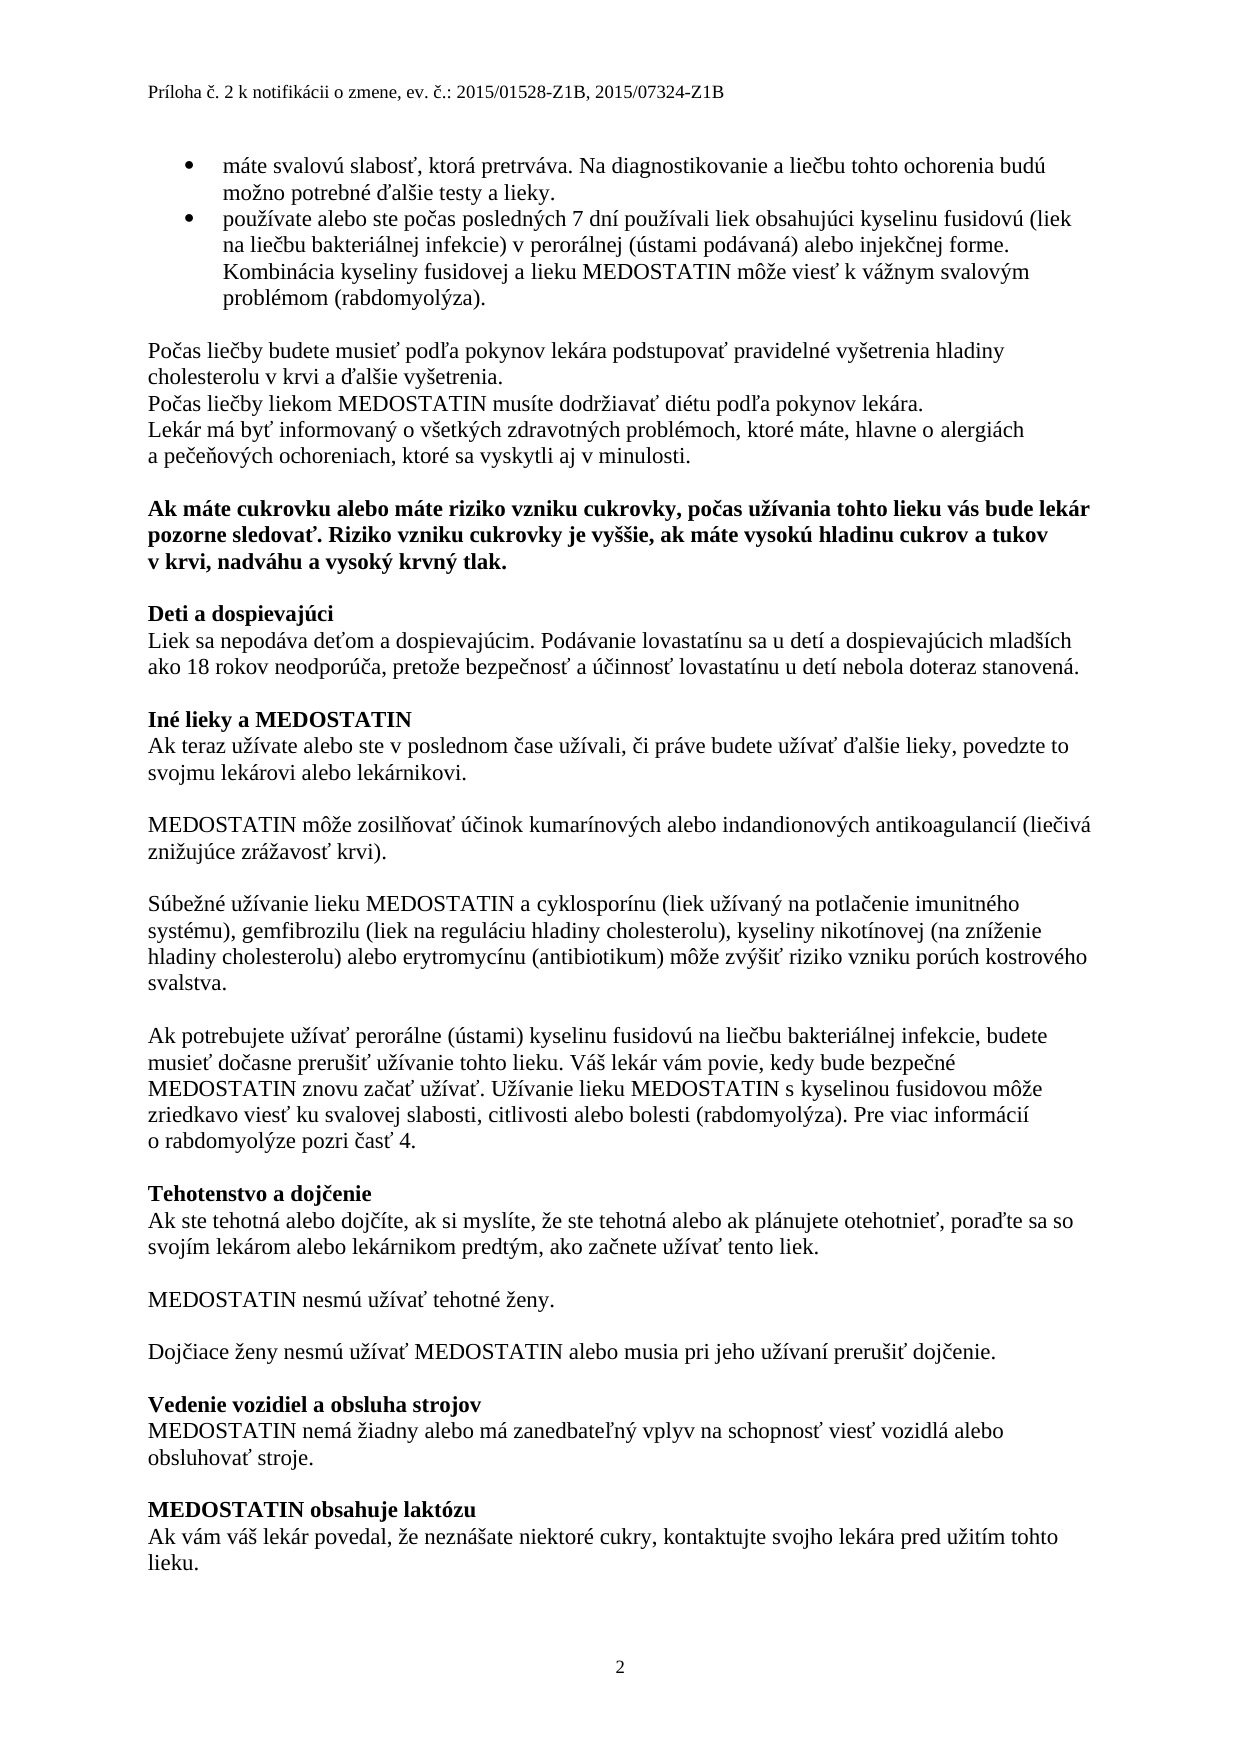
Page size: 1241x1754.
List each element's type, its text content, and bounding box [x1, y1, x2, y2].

text Počas liečby liekom MEDOSTATIN musíte dodržiavať diétu podľa pokynov lekára. [148, 390, 1092, 416]
text Iné lieky a MEDOSTATIN [148, 706, 1092, 732]
text Ak teraz užívate alebo ste v poslednom čase užívali, či práve budete užívať ďalšie lieky, povedzte to svojmu lekárovi alebo lekárnikovi. [148, 732, 1092, 785]
text Ak potrebujete užívať perorálne (ústami) kyselinu fusidovú na liečbu bakteriálnej infekcie, budete musieť dočasne prerušiť užívanie tohto lieku. Váš lekár vám povie, kedy bude bezpečné MEDOSTATIN znovu začať užívať. Užívanie lieku MEDOSTATIN s kyselinou fusidovou môže zriedkavo viesť ku svalovej slabosti, citlivosti alebo bolesti (rabdomyolýza). Pre viac informácií o rabdomyolýze pozri časť 4. [148, 1022, 1092, 1154]
text Lekár má byť informovaný o všetkých zdravotných problémoch, ktoré máte, hlavne o alergiách a pečeňových ochoreniach, ktoré sa vyskytli aj v minulosti. [148, 416, 1092, 469]
text máte svalovú slabosť, ktorá pretrváva. Na diagnostikovanie a liečbu tohto ochorenia budú možno potrebné ďalšie testy a lieky. [185, 152, 1092, 205]
text používate alebo ste počas posledných 7 dní používali liek obsahujúci kyselinu fusidovú (liek na liečbu bakteriálnej infekcie) v perorálnej (ústami podávaná) alebo injekčnej forme. Kombinácia kyseliny fusidovej a lieku MEDOSTATIN môže viesť k vážnym svalovým problémom (rabdomyolýza). [185, 205, 1092, 311]
text Ak vám váš lekár povedal, že neznášate niektoré cukry, kontaktujte svojho lekára pred užitím tohto lieku. [148, 1523, 1092, 1576]
text Deti a dospievajúci [148, 601, 1092, 627]
text Liek sa nepodáva deťom a dospievajúcim. Podávanie lovastatínu sa u detí a dospievajúcich mladších ako 18 rokov neodporúča, pretože bezpečnosť a účinnosť lovastatínu u detí nebola doteraz stanovená. [148, 627, 1092, 679]
text Počas liečby budete musieť podľa pokynov lekára podstupovať pravidelné vyšetrenia hladiny cholesterolu v krvi a ďalšie vyšetrenia. [148, 337, 1092, 390]
text MEDOSTATIN môže zosilňovať účinok kumarínových alebo indandionových antikoagulancií (liečivá znižujúce zrážavosť krvi). [148, 811, 1092, 864]
text Ak máte cukrovku alebo máte riziko vzniku cukrovky, počas užívania tohto lieku vás bude lekár pozorne sledovať. Riziko vzniku cukrovky je vyššie, ak máte vysokú hladinu cukrov a tukov v krvi, nadváhu a vysoký krvný tlak. [148, 495, 1092, 574]
text Tehotenstvo a dojčenie [148, 1180, 1092, 1207]
text MEDOSTATIN nesmú užívať tehotné ženy. [148, 1286, 1092, 1312]
text Vedenie vozidiel a obsluha strojov [148, 1391, 1092, 1417]
text Súbežné užívanie lieku MEDOSTATIN a cyklosporínu (liek užívaný na potlačenie imunitného systému), gemfibrozilu (liek na reguláciu hladiny cholesterolu), kyseliny nikotínovej (na zníženie hladiny cholesterolu) alebo erytromycínu (antibiotikum) môže zvýšiť riziko vzniku porúch kostrového svalstva. [148, 890, 1092, 996]
text Dojčiace ženy nesmú užívať MEDOSTATIN alebo musia pri jeho užívaní prerušiť dojčenie. [148, 1338, 1092, 1365]
text MEDOSTATIN nemá žiadny alebo má zanedbateľný vplyv na schopnosť viesť vozidlá alebo obsluhovať stroje. [148, 1417, 1092, 1470]
text MEDOSTATIN obsahuje laktózu [148, 1497, 1092, 1523]
text Ak ste tehotná alebo dojčíte, ak si myslíte, že ste tehotná alebo ak plánujete otehotnieť, poraďte sa so svojím lekárom alebo lekárnikom predtým, ako začnete užívať tento liek. [148, 1207, 1092, 1259]
